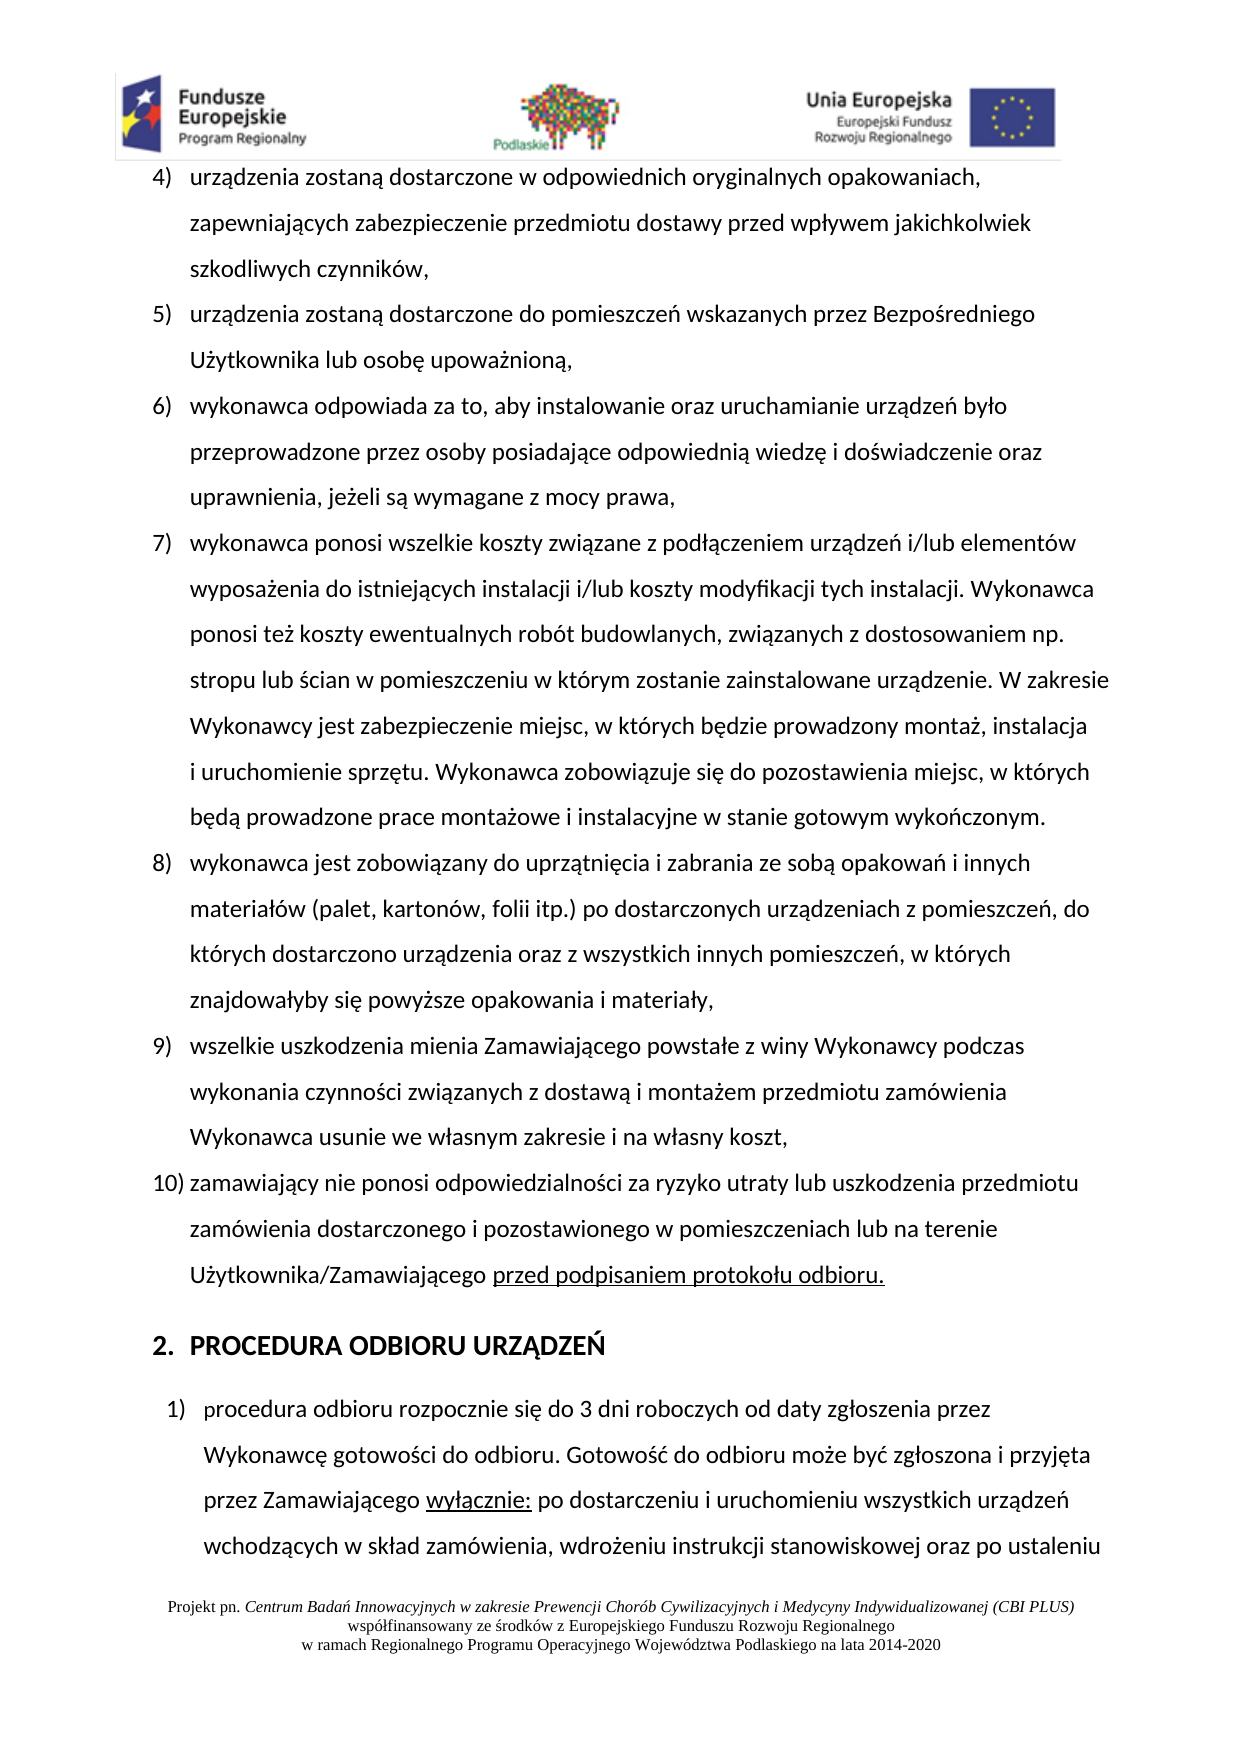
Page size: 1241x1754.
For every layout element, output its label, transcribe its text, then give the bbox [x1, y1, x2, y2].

list urządzenia zostaną dostarczone do pomieszczeń wskazanych przez Bezpośredniego Użytkownika lub osobę upoważnioną, [152, 298, 1128, 375]
list wykonawca odpowiada za to, aby instalowanie oraz uruchamianie urządzeń było przeprowadzone przez osoby posiadające odpowiednią wiedzę i doświadczenie oraz uprawnienia, jeżeli są wymagane z mocy prawa, [152, 390, 1128, 512]
subtitle PROCEDURA ODBIORU URZĄDZEŃ [152, 1327, 1128, 1363]
list wykonawca jest zobowiązany do uprzątnięcia i zabrania ze sobą opakowań i innych materiałów (palet, kartonów, folii itp.) po dostarczonych urządzeniach z pomieszczeń, do których dostarczono urządzenia oraz z wszystkich innych pomieszczeń, w których znajdowałyby się powyższe opakowania i materiały, [152, 847, 1128, 1015]
list wszelkie uszkodzenia mienia Zamawiającego powstałe z winy Wykonawcy podczas wykonania czynności związanych z dostawą i montażem przedmiotu zamówienia Wykonawca usunie we własnym zakresie i na własny koszt, [152, 1030, 1128, 1152]
list wykonawca ponosi wszelkie koszty związane z podłączeniem urządzeń i/lub elementów wyposażenia do istniejących instalacji i/lub koszty modyfikacji tych instalacji. Wykonawca ponosi też koszty ewentualnych robót budowlanych, związanych z dostosowaniem np. stropu lub ścian w pomieszczeniu w którym zostanie zainstalowane urządzenie. W zakresie Wykonawcy jest zabezpieczenie miejsc, w których będzie prowadzony montaż, instalacja i uruchomienie sprzętu. Wykonawca zobowiązuje się do pozostawienia miejsc, w których będą prowadzone prace montażowe i instalacyjne w stanie gotowym wykończonym. [152, 527, 1128, 832]
picture [114, 73, 1062, 162]
list urządzenia zostaną dostarczone w odpowiednich oryginalnych opakowaniach, zapewniających zabezpieczenie przedmiotu dostawy przed wpływem jakichkolwiek szkodliwych czynników, [152, 161, 1128, 283]
list zamawiający nie ponosi odpowiedzialności za ryzyko utraty lub uszkodzenia przedmiotu zamówienia dostarczonego i pozostawionego w pomieszczeniach lub na terenie Użytkownika/Zamawiającego przed podpisaniem protokołu odbioru. [152, 1167, 1128, 1289]
